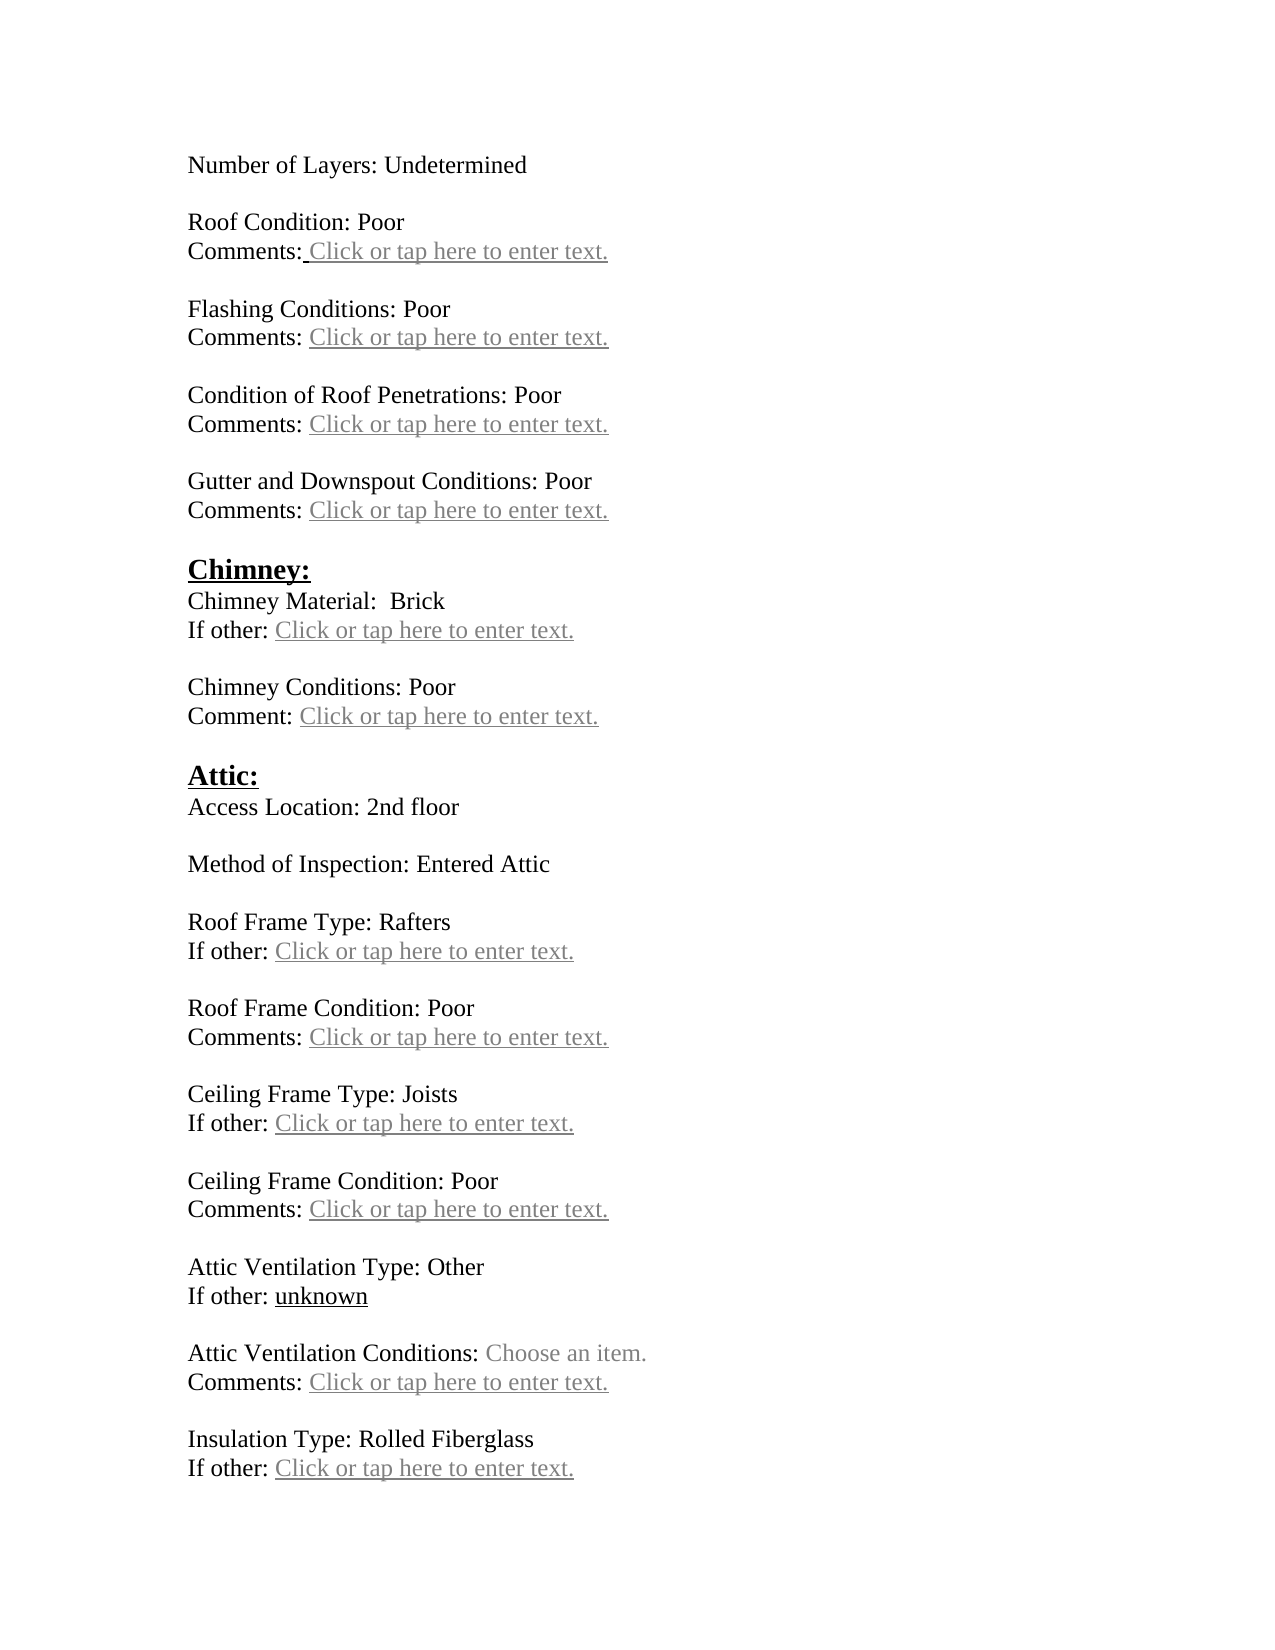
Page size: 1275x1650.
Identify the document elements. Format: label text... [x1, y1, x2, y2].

text Flashing Conditions: [187, 294, 1087, 322]
text If other: [187, 1108, 1087, 1137]
text Chimney: [187, 552, 1087, 586]
text Comments: [187, 1194, 1087, 1223]
text Attic: [187, 758, 1087, 792]
text If other: [187, 615, 1087, 643]
text Comments: [187, 495, 1087, 524]
text Chimney Conditions: [187, 672, 1087, 701]
text Comments: [187, 236, 1087, 265]
text Access Location: [187, 792, 1087, 821]
text Gutter and Downspout Conditions: [187, 466, 1087, 495]
text Insulation Type: [187, 1424, 1087, 1453]
text Comments: [187, 409, 1087, 437]
text Ceiling Frame Type: [187, 1079, 1087, 1108]
text If other: [187, 936, 1087, 964]
text Chimney Material: [187, 586, 1087, 615]
text Method of Inspection: [187, 849, 1087, 878]
text Comments: [187, 322, 1087, 351]
text Number of Layers: [187, 150, 1087, 179]
text Attic Ventilation Conditions: [187, 1338, 1087, 1367]
text Roof Frame Type: [187, 907, 1087, 936]
text Roof Frame Condition: [187, 993, 1087, 1022]
text If other: [187, 1281, 1087, 1309]
text If other: [187, 1453, 1087, 1482]
text Attic Ventilation Type: [187, 1252, 1087, 1281]
text Comment: [187, 701, 1087, 730]
text Comments: [187, 1022, 1087, 1051]
text Roof Condition: [187, 207, 1087, 236]
text Ceiling Frame Condition: [187, 1166, 1087, 1194]
text Comments: [187, 1367, 1087, 1396]
text Condition of Roof Penetrations: [187, 380, 1087, 409]
